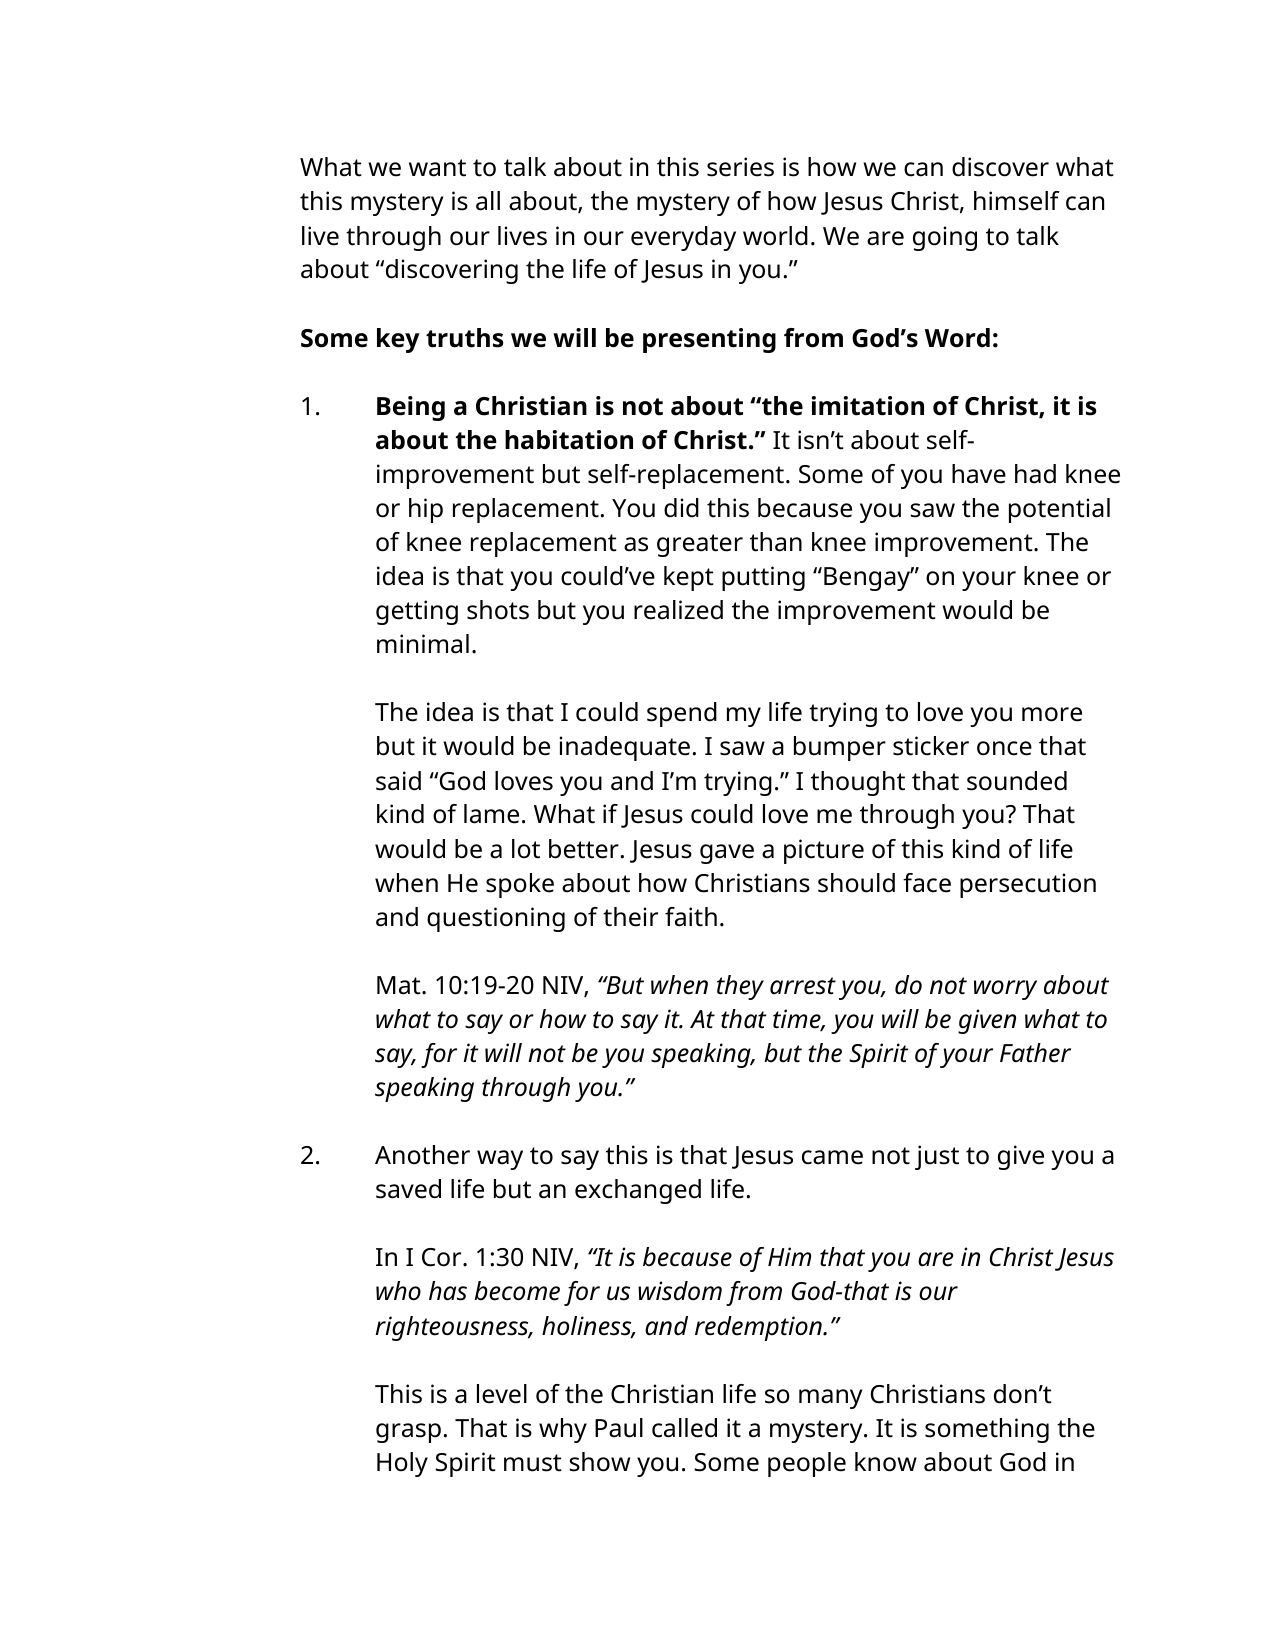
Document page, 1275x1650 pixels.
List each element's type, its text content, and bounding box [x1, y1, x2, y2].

text Some key truths we will be presenting from God’s Word: [300, 320, 1125, 354]
list The idea is that I could spend my life trying to love you more but it would be inadequate. I saw a bumper sticker once that said “God loves you and I’m trying.” I thought that sounded kind of lame. What if Jesus could love me through you? That would be a lot better. Jesus gave a picture of this kind of life when He spoke about how Christians should face persecution and questioning of their faith. [375, 695, 1125, 933]
text What we want to talk about in this series is how we can discover what this mystery is all about, the mystery of how Jesus Christ, himself can live through our lives in our everyday world. We are going to talk about “discovering the life of Jesus in you.” [300, 150, 1125, 286]
text 2. Another way to say this is that Jesus came not just to give you a saved life but an exchanged life. [300, 1138, 1125, 1206]
text Mat. 10:19-20 NIV, “But when they arrest you, do not worry about what to say or how to say it. At that time, you will be given what to say, for it will not be you speaking, but the Spirit of your Father speaking through you.” [375, 967, 1125, 1104]
text In I Cor. 1:30 NIV, “It is because of Him that you are in Christ Jesus who has become for us wisdom from God-that is our righteousness, holiness, and redemption.” [375, 1240, 1125, 1342]
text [375, 1376, 1125, 1478]
list Being a Christian is not about “the imitation of Christ, it is about the habitation of Christ.” It isn’t about self-improvement but self-replacement. Some of you have had knee or hip replacement. You did this because you saw the potential of knee replacement as greater than knee improvement. The idea is that you could’ve kept putting “Bengay” on your knee or getting shots but you realized the improvement would be minimal. [300, 388, 1125, 661]
